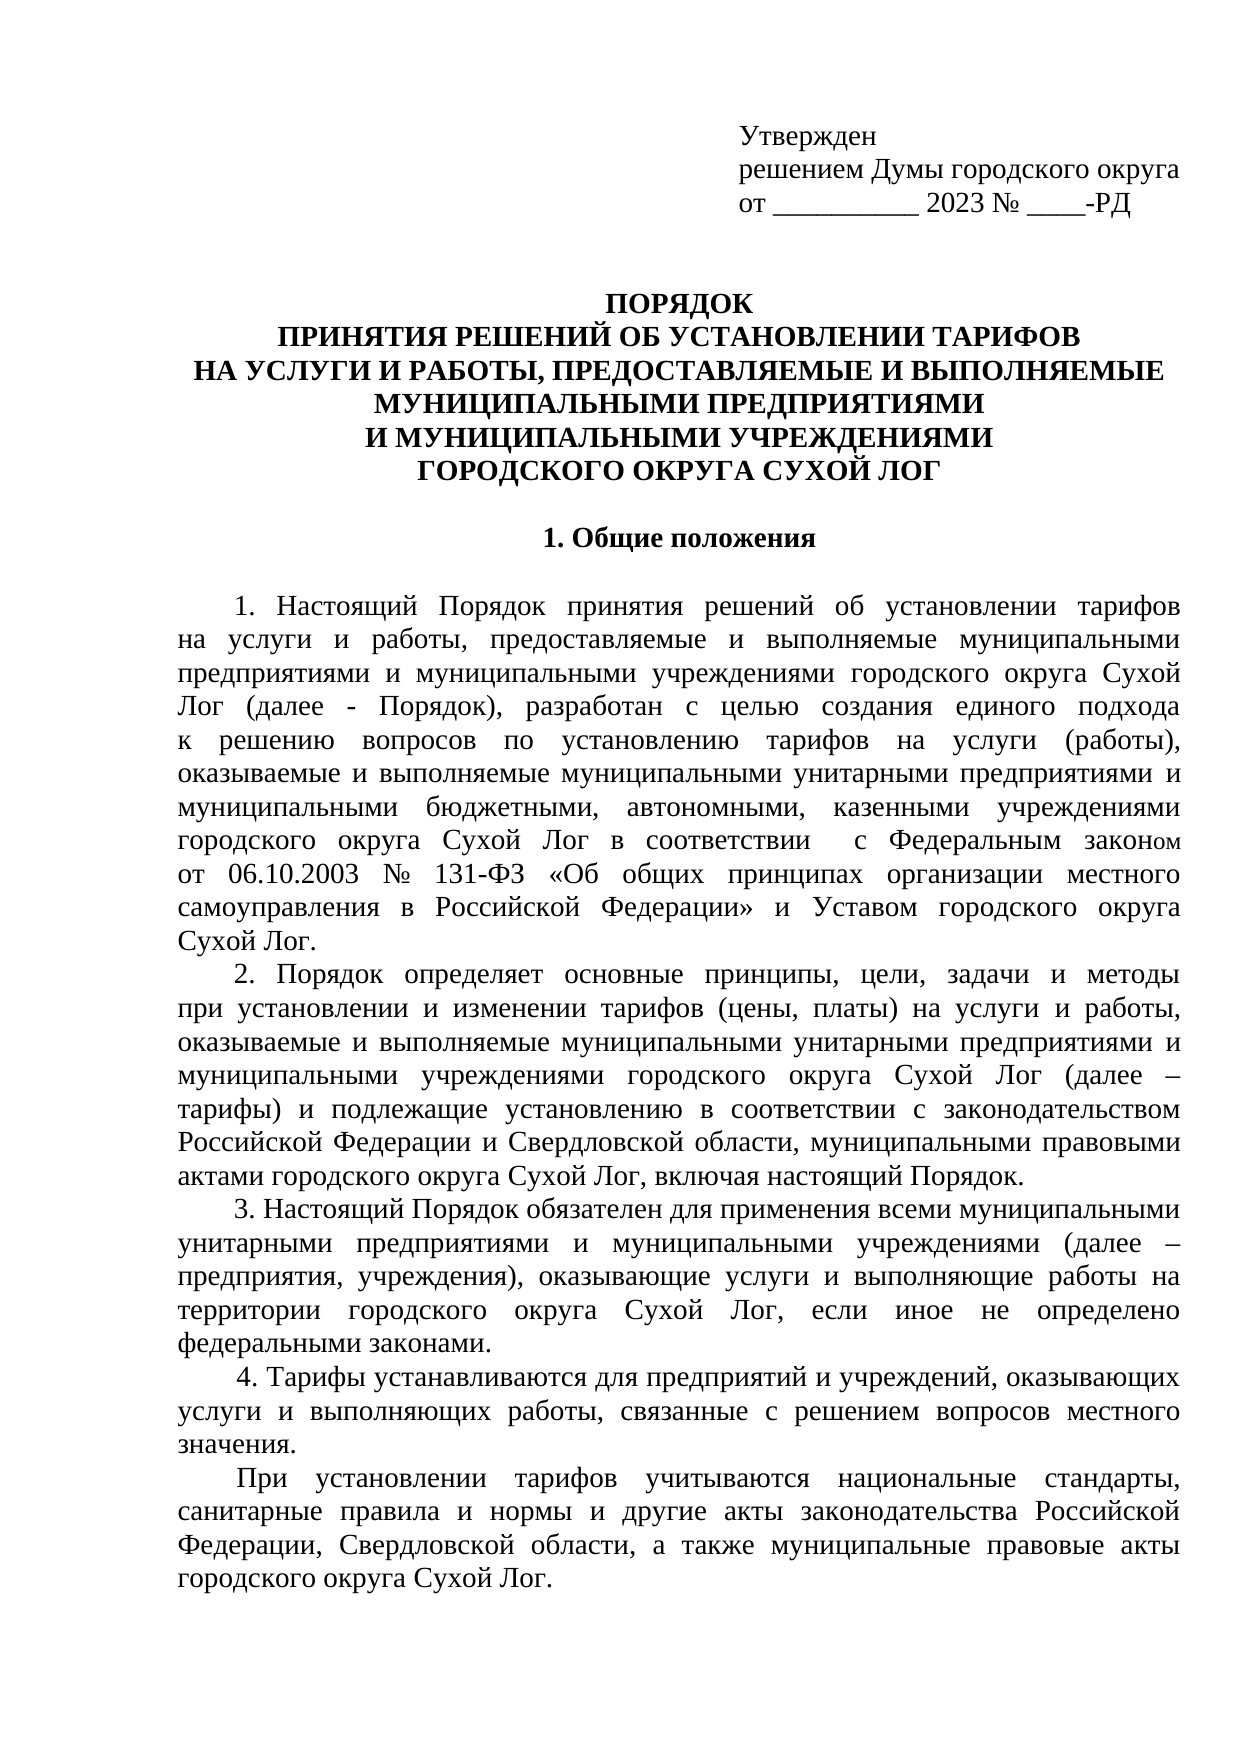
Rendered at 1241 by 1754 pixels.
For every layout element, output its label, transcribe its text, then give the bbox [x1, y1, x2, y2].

text 4. Тарифы устанавливаются для предприятий и учреждений, оказывающих услуги и выполняющих работы, связанные с решением вопросов местного значения. [177, 1359, 1181, 1460]
text от __________ 2023 № ____-РД [738, 185, 1181, 219]
text 1. Настоящий Порядок принятия решений об установлении тарифов на услуги и работы, предоставляемые и выполняемые муниципальными предприятиями и муниципальными учреждениями городского округа Сухой Лог (далее - Порядок), разработан с целью создания единого подхода к решению вопросов по установлению тарифов на услуги (работы), оказываемые и выполняемые муниципальными унитарными предприятиями и муниципальными бюджетными, автономными, казенными учреждениями городского округа Сухой Лог в соответствии с Федеральным законом от 06.10.2003 № 131-ФЗ «Об общих принципах организации местного самоуправления в Российской Федерации» и Уставом городского округа Сухой Лог. [177, 588, 1181, 957]
title И МУНИЦИПАЛЬНЫМИ УЧРЕЖДЕНИЯМИ [177, 420, 1181, 453]
title НА УСЛУГИ И РАБОТЫ, ПРЕДОСТАВЛЯЕМЫЕ И ВЫПОЛНЯЕМЫЕ МУНИЦИПАЛЬНЫМИ ПРЕДПРИЯТИЯМИ [177, 353, 1181, 420]
text 3. Настоящий Порядок обязателен для применения всеми муниципальными унитарными предприятиями и муниципальными учреждениями (далее – предприятия, учреждения), оказывающие услуги и выполняющие работы на территории городского округа Сухой Лог, если иное не определено федеральными законами. [177, 1191, 1181, 1359]
title 1. Общие положения [177, 521, 1181, 554]
text 2. Порядок определяет основные принципы, цели, задачи и методы при установлении и изменении тарифов (цены, платы) на услуги и работы, оказываемые и выполняемые муниципальными унитарными предприятиями и муниципальными учреждениями городского округа Сухой Лог (далее – тарифы) и подлежащие установлению в соответствии с законодательством Российской Федерации и Свердловской области, муниципальными правовыми актами городского округа Сухой Лог, включая настоящий Порядок. [177, 957, 1181, 1191]
text Утвержден [738, 118, 1181, 152]
title ГОРОДСКОГО ОКРУГА СУХОЙ ЛОГ [177, 453, 1181, 487]
text решением Думы городского округа [738, 152, 1181, 185]
title ПРИНЯТИЯ РЕШЕНИЙ ОБ УСТАНОВЛЕНИИ ТАРИФОВ [177, 319, 1181, 353]
title ПОРЯДОК [177, 286, 1181, 319]
text При установлении тарифов учитываются национальные стандарты, санитарные правила и нормы и другие акты законодательства Российской Федерации, Свердловской области, а также муниципальные правовые акты городского округа Сухой Лог. [177, 1460, 1181, 1594]
